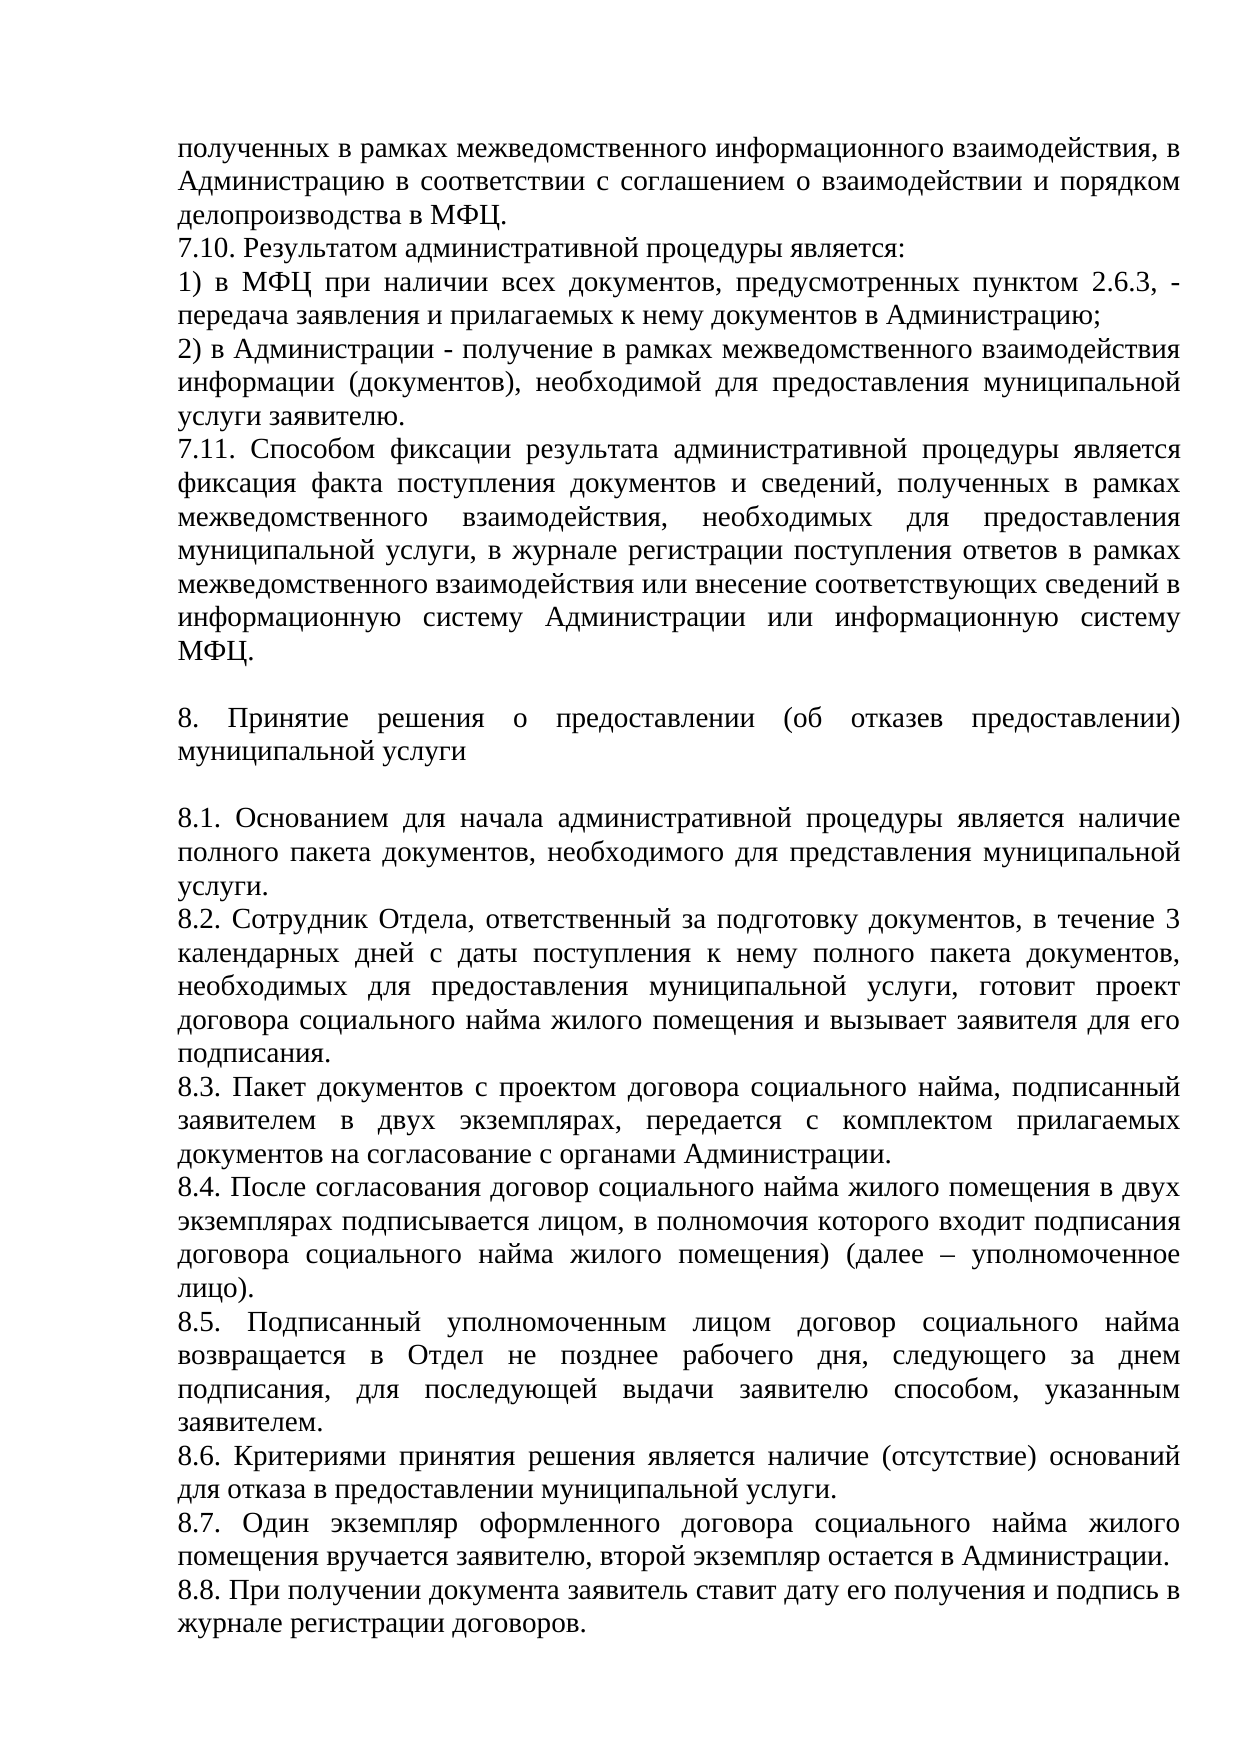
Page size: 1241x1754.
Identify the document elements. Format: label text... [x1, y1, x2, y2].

text 8.4. После согласования договор социального найма жилого помещения в двух экземплярах подписывается лицом, в полномочия которого входит подписания договора социального найма жилого помещения) (далее – уполномоченное лицо). [177, 1169, 1181, 1304]
text 8.7. Один экземпляр оформленного договора социального найма жилого помещения вручается заявителю, второй экземпляр остается в Администрации. [177, 1505, 1181, 1572]
text 7.11. Способом фиксации результата административной процедуры является фиксация факта поступления документов и сведений, полученных в рамках межведомственного взаимодействия, необходимых для предоставления муниципальной услуги, в журнале регистрации поступления ответов в рамках межведомственного взаимодействия или внесение соответствующих сведений в информационную систему Администрации или информационную систему МФЦ. [177, 432, 1181, 666]
text 8. Принятие решения о предоставлении (об отказев предоставлении) муниципальной услуги [177, 700, 1181, 767]
text 8.8. При получении документа заявитель ставит дату его получения и подпись в журнале регистрации договоров. [177, 1572, 1181, 1639]
text 7.10. Результатом административной процедуры является: [177, 230, 1181, 264]
text 8.1. Основанием для начала административной процедуры является наличие полного пакета документов, необходимого для представления муниципальной услуги. [177, 801, 1181, 901]
text 8.3. Пакет документов с проектом договора социального найма, подписанный заявителем в двух экземплярах, передается с комплектом прилагаемых документов на согласование с органами Администрации. [177, 1069, 1181, 1169]
text 8.5. Подписанный уполномоченным лицом договор социального найма возвращается в Отдел не позднее рабочего дня, следующего за днем подписания, для последующей выдачи заявителю способом, указанным заявителем. [177, 1304, 1181, 1438]
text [177, 130, 1181, 230]
text 8.2. Сотрудник Отдела, ответственный за подготовку документов, в течение 3 календарных дней с даты поступления к нему полного пакета документов, необходимых для предоставления муниципальной услуги, готовит проект договора социального найма жилого помещения и вызывает заявителя для его подписания. [177, 901, 1181, 1069]
text 8.6. Критериями принятия решения является наличие (отсутствие) оснований для отказа в предоставлении муниципальной услуги. [177, 1438, 1181, 1505]
text 2) в Администрации - получение в рамках межведомственного взаимодействия информации (документов), необходимой для предоставления муниципальной услуги заявителю. [177, 331, 1181, 432]
text 1) в МФЦ при наличии всех документов, предусмотренных пунктом 2.6.3, - передача заявления и прилагаемых к нему документов в Администрацию; [177, 264, 1181, 331]
